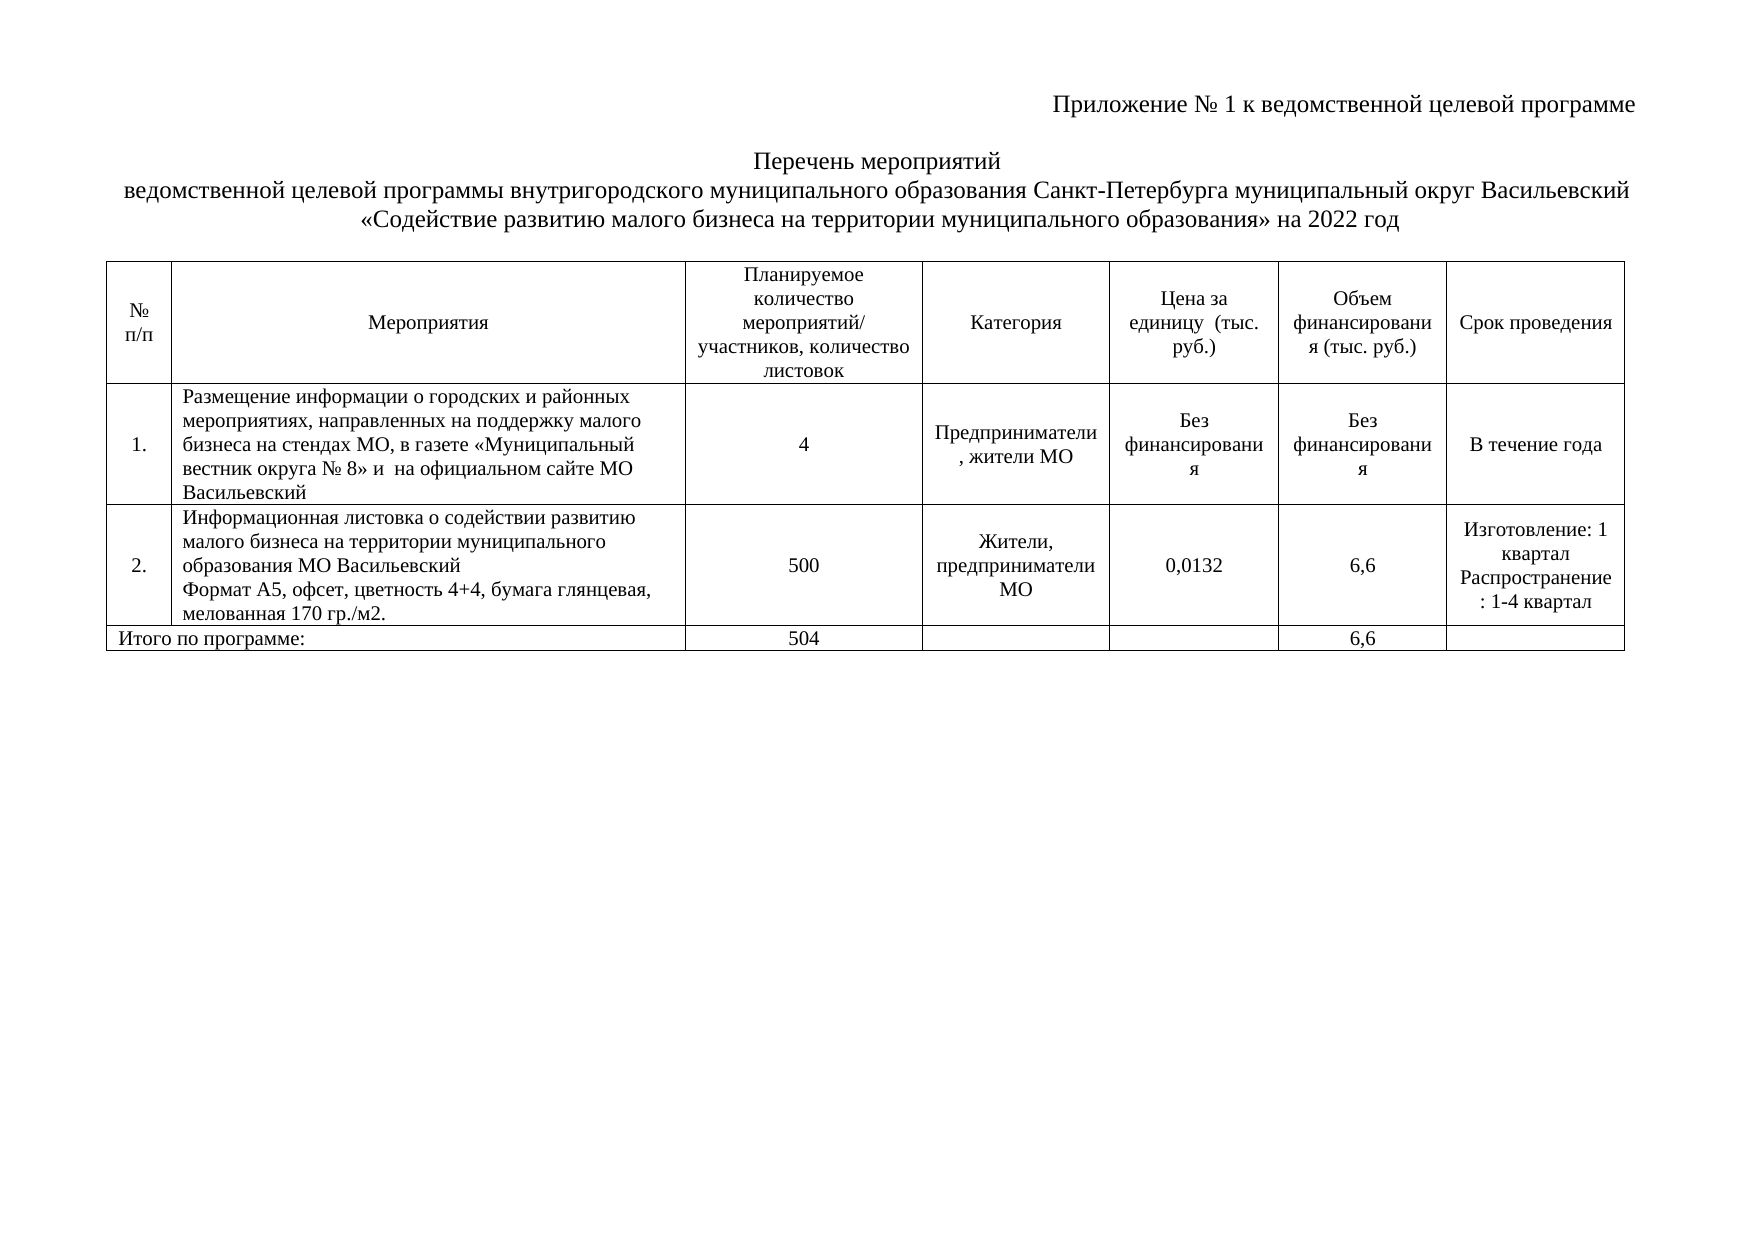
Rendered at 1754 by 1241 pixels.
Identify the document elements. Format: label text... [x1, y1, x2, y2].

table_header Планируемое количество мероприятий/ участников, количество листовок [686, 262, 922, 382]
table_cell 6,6 [1279, 626, 1446, 650]
table_cell Без финансирования [1110, 384, 1278, 504]
table_header Мероприятия [172, 262, 685, 382]
table_cell 504 [686, 626, 922, 650]
table_cell Изготовление: 1 квартал Распространение: 1-4 квартал [1447, 505, 1624, 625]
text Приложение № 1 к ведомственной целевой программе [118, 89, 1636, 117]
table_cell В течение года [1447, 384, 1624, 504]
table_cell 6,6 [1279, 505, 1446, 625]
table_cell 4 [686, 384, 922, 504]
table_header Объем финансирования (тыс. руб.) [1279, 262, 1446, 382]
table_cell 1. [107, 384, 171, 504]
text ведомственной целевой программы внутригородского муниципального образования Санкт-Петербурга муниципальный округ Васильевский [118, 175, 1636, 204]
table_cell 2. [107, 505, 171, 625]
table_cell Информационная листовка о содействии развитию малого бизнеса на территории муниципального образования МО Васильевский Формат А5, офсет, цветность 4+4, бумага глянцевая, мелованная 170 гр./м2. [172, 505, 685, 625]
table_cell Итого по программе: [107, 626, 685, 650]
table_header Категория [923, 262, 1109, 382]
table_cell Жители, предприниматели МО [923, 505, 1109, 625]
table_cell [923, 626, 1109, 650]
table_header Срок проведения [1447, 262, 1624, 382]
table_cell Размещение информации о городских и районных мероприятиях, направленных на поддержку малого бизнеса на стендах МО, в газете «Муниципальный вестник округа № 8» и на официальном сайте МО Васильевский [172, 384, 685, 504]
table_header № п/п [107, 262, 171, 382]
table_cell 500 [686, 505, 922, 625]
table_cell [1447, 626, 1624, 650]
text Перечень мероприятий [118, 146, 1636, 175]
table_cell Предприниматели, жители МО [923, 384, 1109, 504]
table_cell [1110, 626, 1278, 650]
table_header Цена за единицу (тыс. руб.) [1110, 262, 1278, 382]
table_cell 0,0132 [1110, 505, 1278, 625]
text «Содействие развитию малого бизнеса на территории муниципального образования» на 2022 год [118, 204, 1636, 232]
table_cell Без финансирования [1279, 384, 1446, 504]
